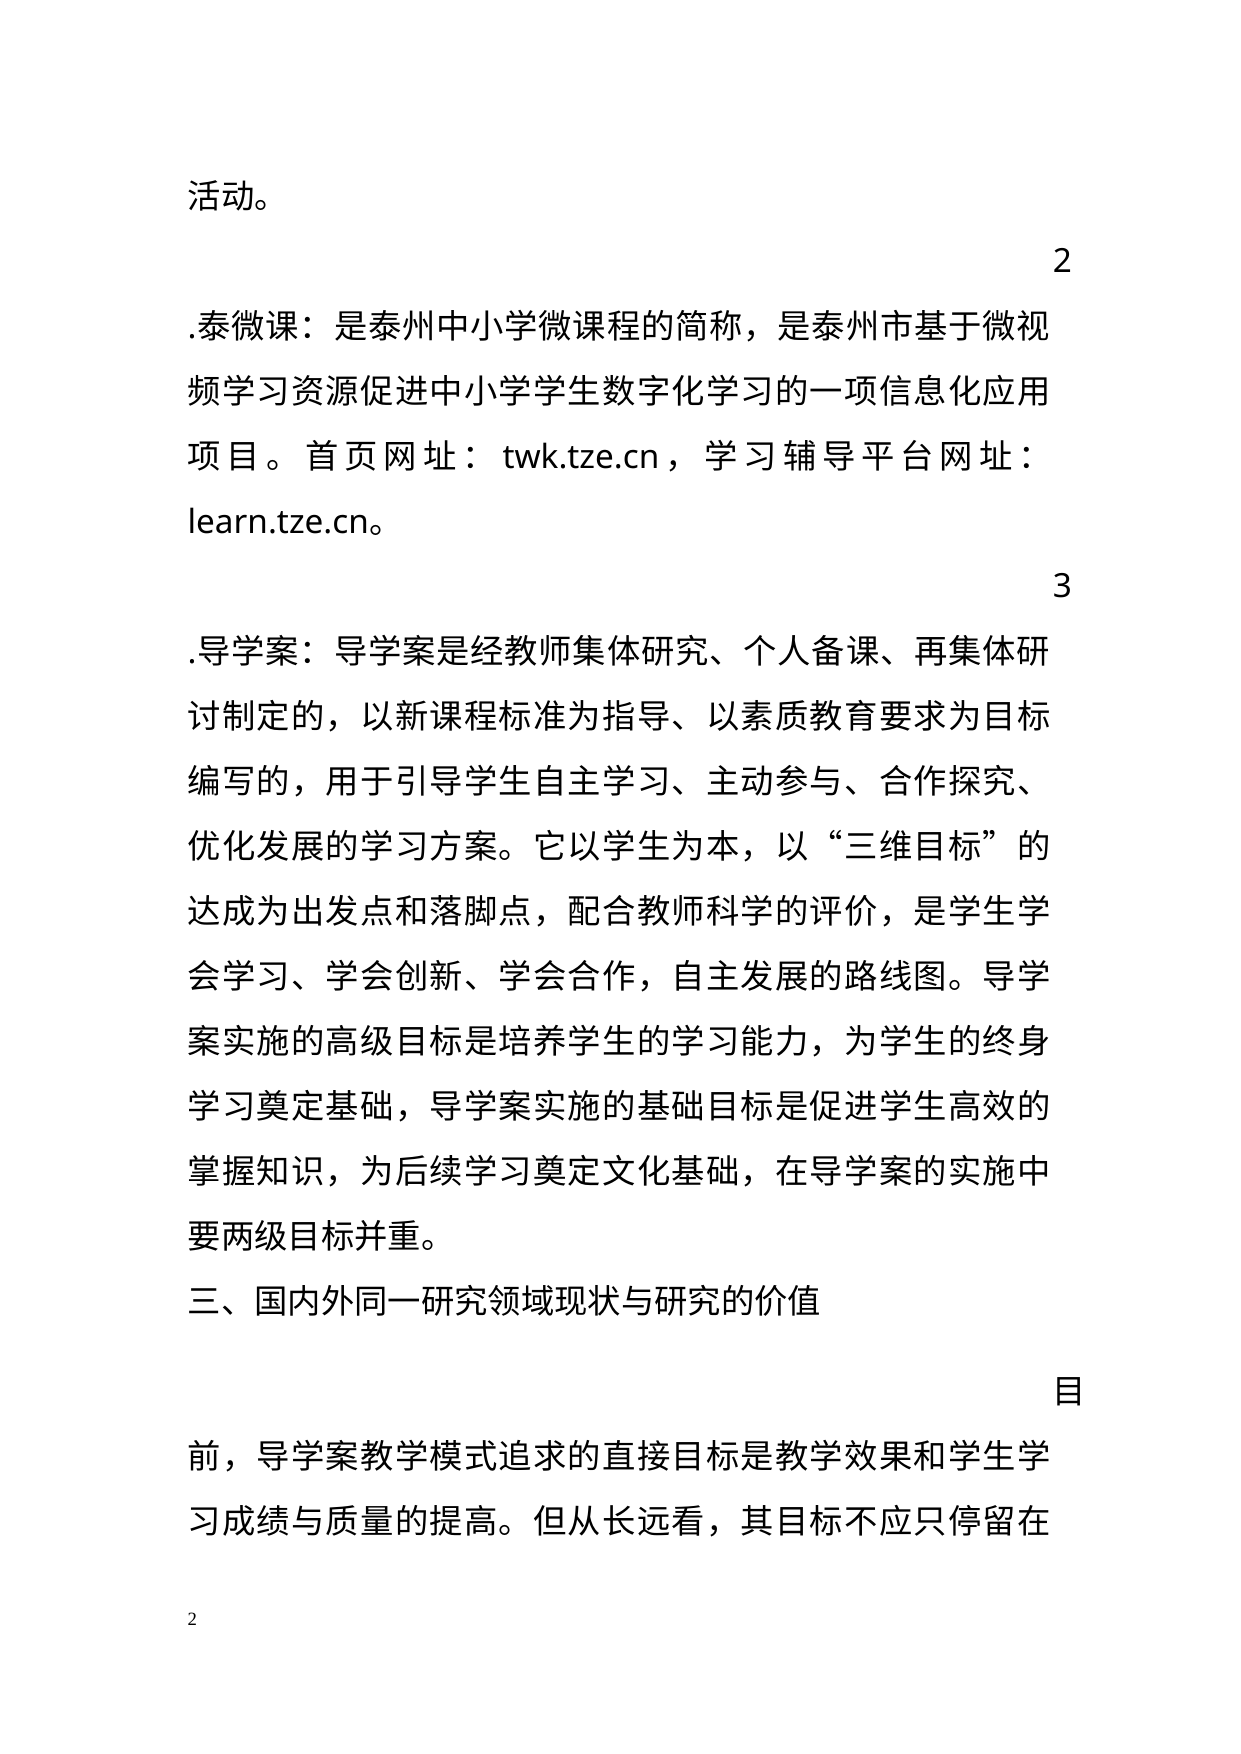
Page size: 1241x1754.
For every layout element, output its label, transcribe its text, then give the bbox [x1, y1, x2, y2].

text 3.导学案：导学案是经教师集体研究、个人备课、再集体研讨制定的，以新课程标准为指导、以素质教育要求为目标编写的，用于引导学生自主学习、主动参与、合作探究、优化发展的学习方案。它以学生为本，以“三维目标”的达成为出发点和落脚点，配合教师科学的评价，是学生学会学习、学会创新、学会合作，自主发展的路线图。导学案实施的高级目标是培养学生的学习能力，为学生的终身学习奠定基础，导学案实施的基础目标是促进学生高效的掌握知识，为后续学习奠定文化基础，在导学案的实施中要两级目标并重。 [187, 552, 1053, 1267]
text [187, 162, 1053, 227]
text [187, 1356, 1053, 1551]
text 三、国内外同一研究领域现状与研究的价值 [187, 1267, 1053, 1332]
text 2.泰微课：是泰州中小学微课程的简称，是泰州市基于微视频学习资源促进中小学学生数字化学习的一项信息化应用项目。首页网址：twk.tze.cn，学习辅导平台网址：learn.tze.cn。 [187, 227, 1053, 552]
